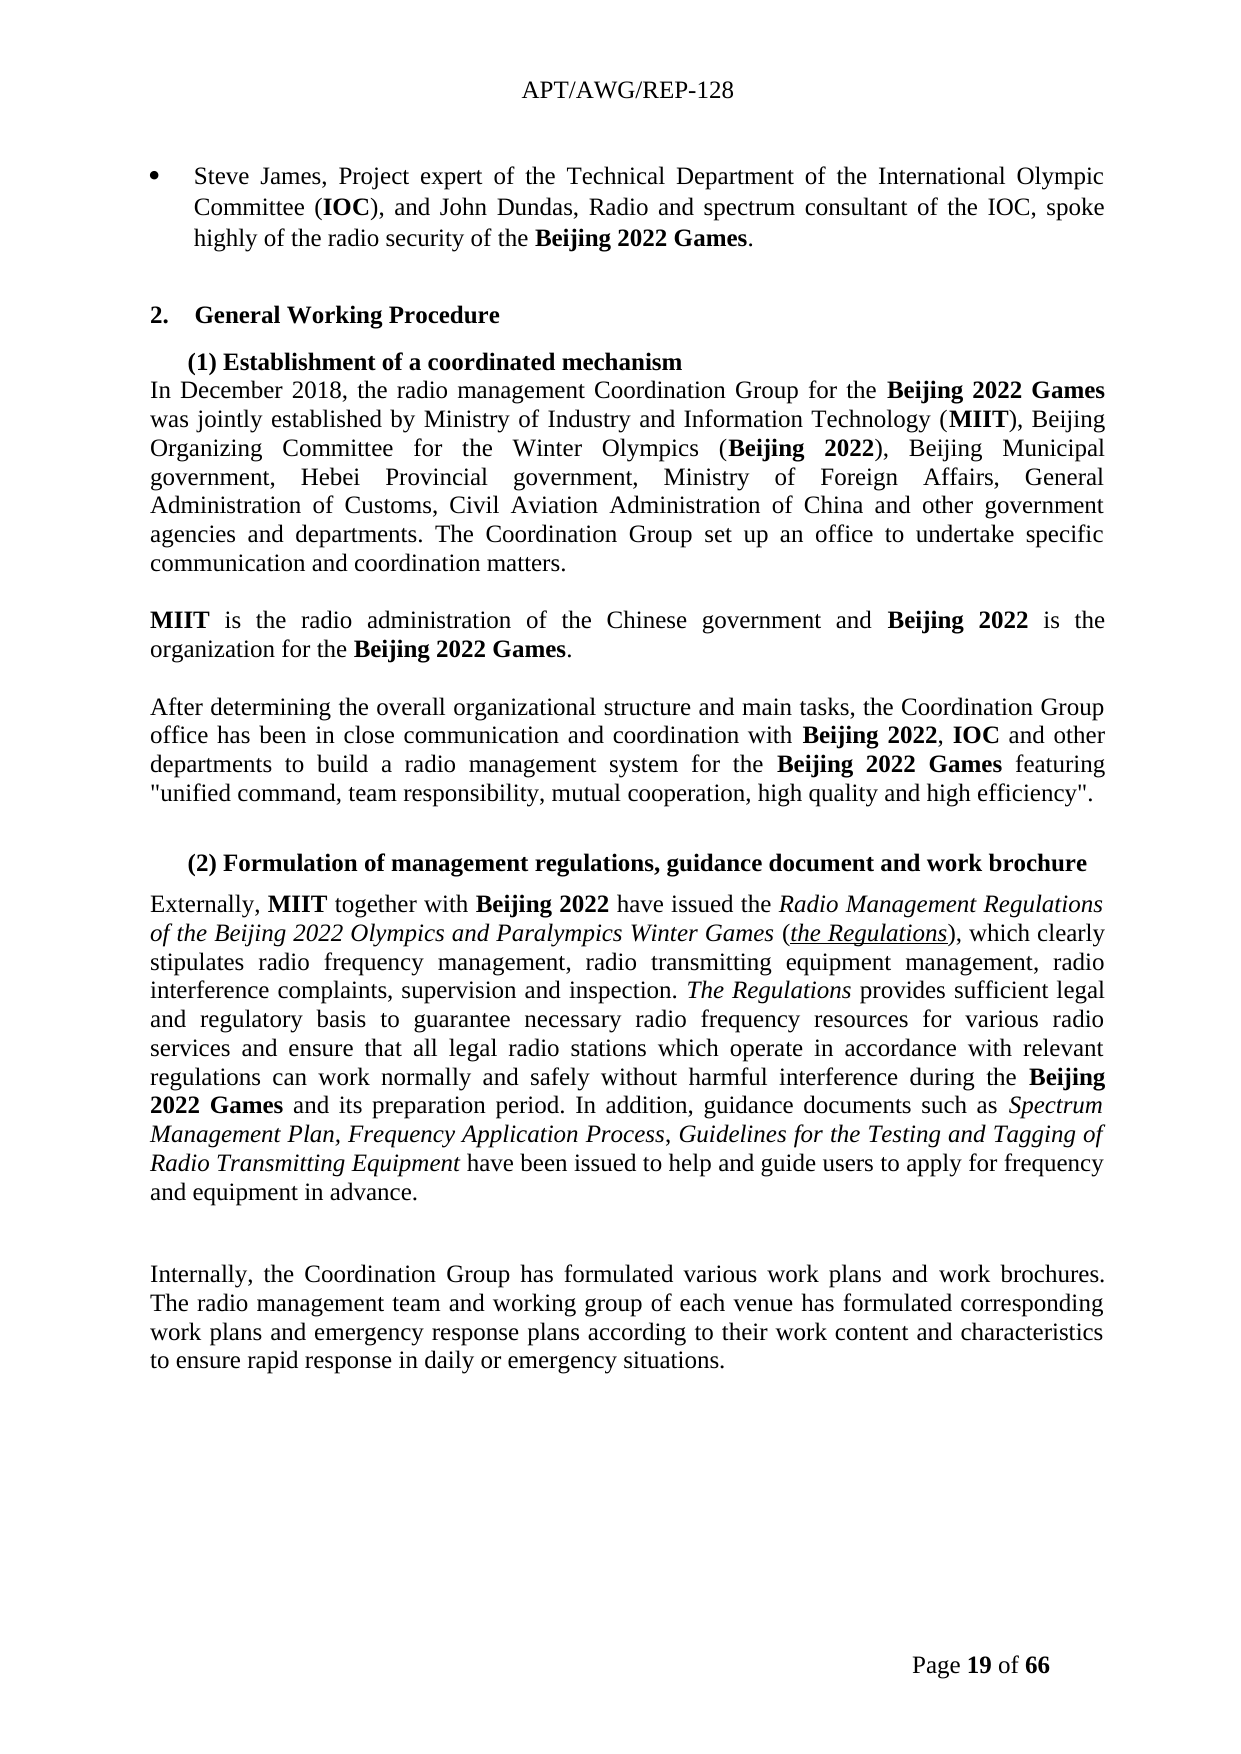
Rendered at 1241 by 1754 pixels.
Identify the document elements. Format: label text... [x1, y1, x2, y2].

list Internally, the Coordination Group has formulated various work plans and work brochures. The radio management team and working group of each venue has formulated corresponding work plans and emergency response plans according to their work content and characteristics to ensure rapid response in daily or emergency situations. [150, 1259, 1105, 1374]
list Steve James, Project expert of the Technical Department of the International Olympic Committee (IOC), and John Dundas, Radio and spectrum consultant of the IOC, spoke highly of the radio security of the Beijing 2022 Games. [150, 161, 1105, 252]
text After determining the overall organizational structure and main tasks, the Coordination Group office has been in close communication and coordination with Beijing 2022, IOC and other departments to build a radio management system for the Beijing 2022 Games featuring "unified command, team responsibility, mutual cooperation, high quality and high efficiency". [150, 692, 1105, 807]
text In December 2018, the radio management Coordination Group for the Beijing 2022 Games was jointly established by Ministry of Industry and Information Technology (MIIT), Beijing Organizing Committee for the Winter Olympics (Beijing 2022), Beijing Municipal government, Hebei Provincial government, Ministry of Foreign Affairs, General Administration of Customs, Civil Aviation Administration of China and other government agencies and departments. The Coordination Group set up an office to undertake specific communication and coordination matters. [150, 376, 1105, 577]
list (2) Formulation of management regulations, guidance document and work brochure [187, 848, 1105, 877]
list Externally, MIIT together with Beijing 2022 have issued the Radio Management Regulations of the Beijing 2022 Olympics and Paralympics Winter Games (the Regulations), which clearly stipulates radio frequency management, radio transmitting equipment management, radio interference complaints, supervision and inspection. The Regulations provides sufficient legal and regulatory basis to guarantee necessary radio frequency resources for various radio services and ensure that all legal radio stations which operate in accordance with relevant regulations can work normally and safely without harmful interference during the Beijing 2022 Games and its preparation period. In addition, guidance documents such as Spectrum Management Plan, Frequency Application Process, Guidelines for the Testing and Tagging of Radio Transmitting Equipment have been issued to help and guide users to apply for frequency and equipment in advance. [150, 889, 1105, 1206]
list (1) Establishment of a coordinated mechanism [187, 347, 1105, 376]
text MIIT is the radio administration of the Chinese government and Beijing 2022 is the organization for the Beijing 2022 Games. [150, 606, 1105, 663]
subtitle General Working Procedure [150, 300, 1105, 328]
